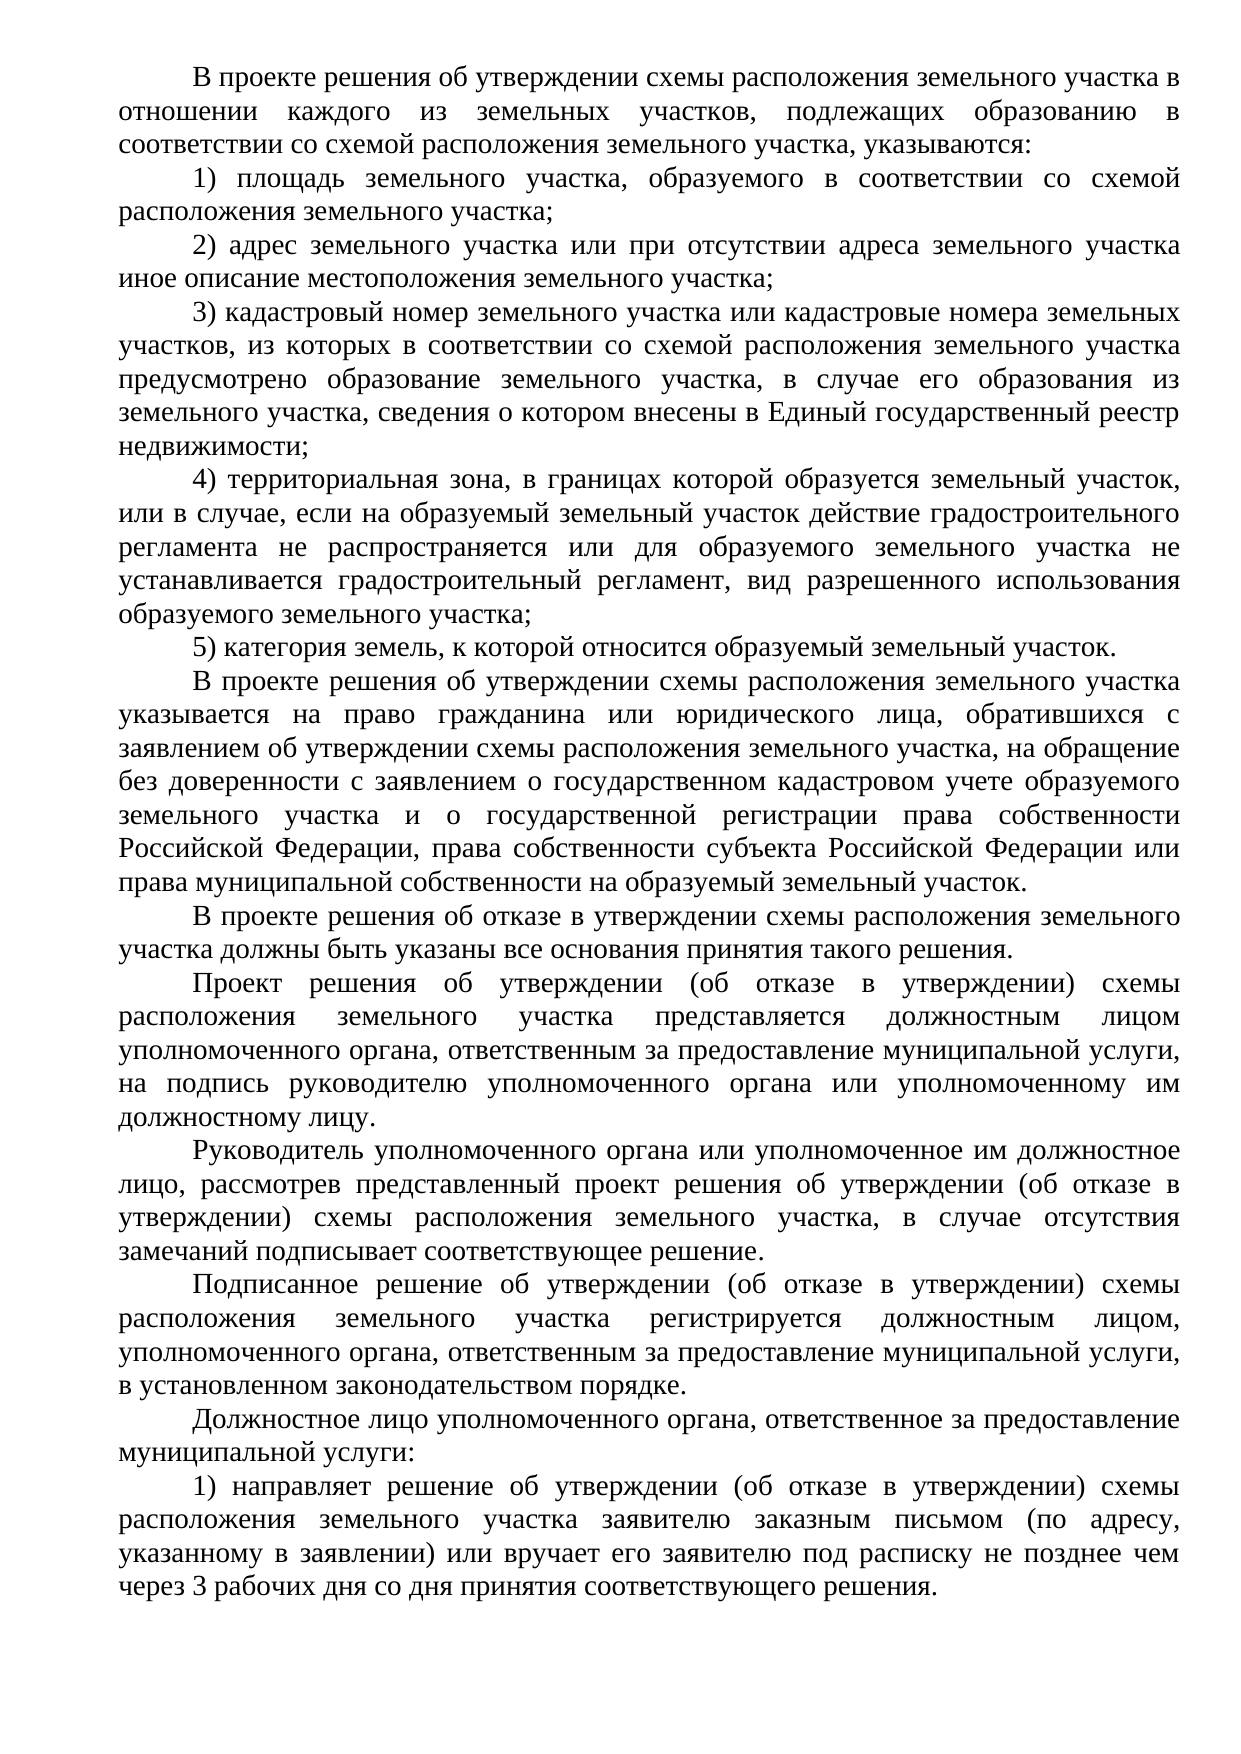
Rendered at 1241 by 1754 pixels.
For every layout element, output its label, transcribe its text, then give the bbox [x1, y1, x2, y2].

text Руководитель уполномоченного органа или уполномоченное им должностное лицо, рассмотрев представленный проект решения об утверждении (об отказе в утверждении) схемы расположения земельного участка, в случае отсутствия замечаний подписывает соответствующее решение. [118, 1132, 1181, 1267]
text Подписанное решение об утверждении (об отказе в утверждении) схемы расположения земельного участка регистрируется должностным лицом, уполномоченного органа, ответственным за предоставление муниципальной услуги, в установленном законодательством порядке. [118, 1267, 1181, 1401]
text 3) кадастровый номер земельного участка или кадастровые номера земельных участков, из которых в соответствии со схемой расположения земельного участка предусмотрено образование земельного участка, в случае его образования из земельного участка, сведения о котором внесены в Единый государственный реестр недвижимости; [118, 294, 1181, 462]
text В проекте решения об отказе в утверждении схемы расположения земельного участка должны быть указаны все основания принятия такого решения. [118, 898, 1181, 965]
text 5) категория земель, к которой относится образуемый земельный участок. [118, 629, 1181, 663]
text 1) направляет решение об утверждении (об отказе в утверждении) схемы расположения земельного участка заявителю заказным письмом (по адресу, указанному в заявлении) или вручает его заявителю под расписку не позднее чем через 3 рабочих дня со дня принятия соответствующего решения. [118, 1468, 1181, 1602]
text В проекте решения об утверждении схемы расположения земельного участка указывается на право гражданина или юридического лица, обратившихся с заявлением об утверждении схемы расположения земельного участка, на обращение без доверенности с заявлением о государственном кадастровом учете образуемого земельного участка и о государственной регистрации права собственности Российской Федерации, права собственности субъекта Российской Федерации или права муниципальной собственности на образуемый земельный участок. [118, 663, 1181, 898]
text 2) адрес земельного участка или при отсутствии адреса земельного участка иное описание местоположения земельного участка; [118, 227, 1181, 294]
text Проект решения об утверждении (об отказе в утверждении) схемы расположения земельного участка представляется должностным лицом уполномоченного органа, ответственным за предоставление муниципальной услуги, на подпись руководителю уполномоченного органа или уполномоченному им должностному лицу. [118, 965, 1181, 1132]
text 4) территориальная зона, в границах которой образуется земельный участок, или в случае, если на образуемый земельный участок действие градостроительного регламента не распространяется или для образуемого земельного участка не устанавливается градостроительный регламент, вид разрешенного использования образуемого земельного участка; [118, 462, 1181, 629]
text 1) площадь земельного участка, образуемого в соответствии со схемой расположения земельного участка; [118, 160, 1181, 227]
text В проекте решения об утверждении схемы расположения земельного участка в отношении каждого из земельных участков, подлежащих образованию в соответствии со схемой расположения земельного участка, указываются: [118, 59, 1181, 160]
text Должностное лицо уполномоченного органа, ответственное за предоставление муниципальной услуги: [118, 1401, 1181, 1468]
